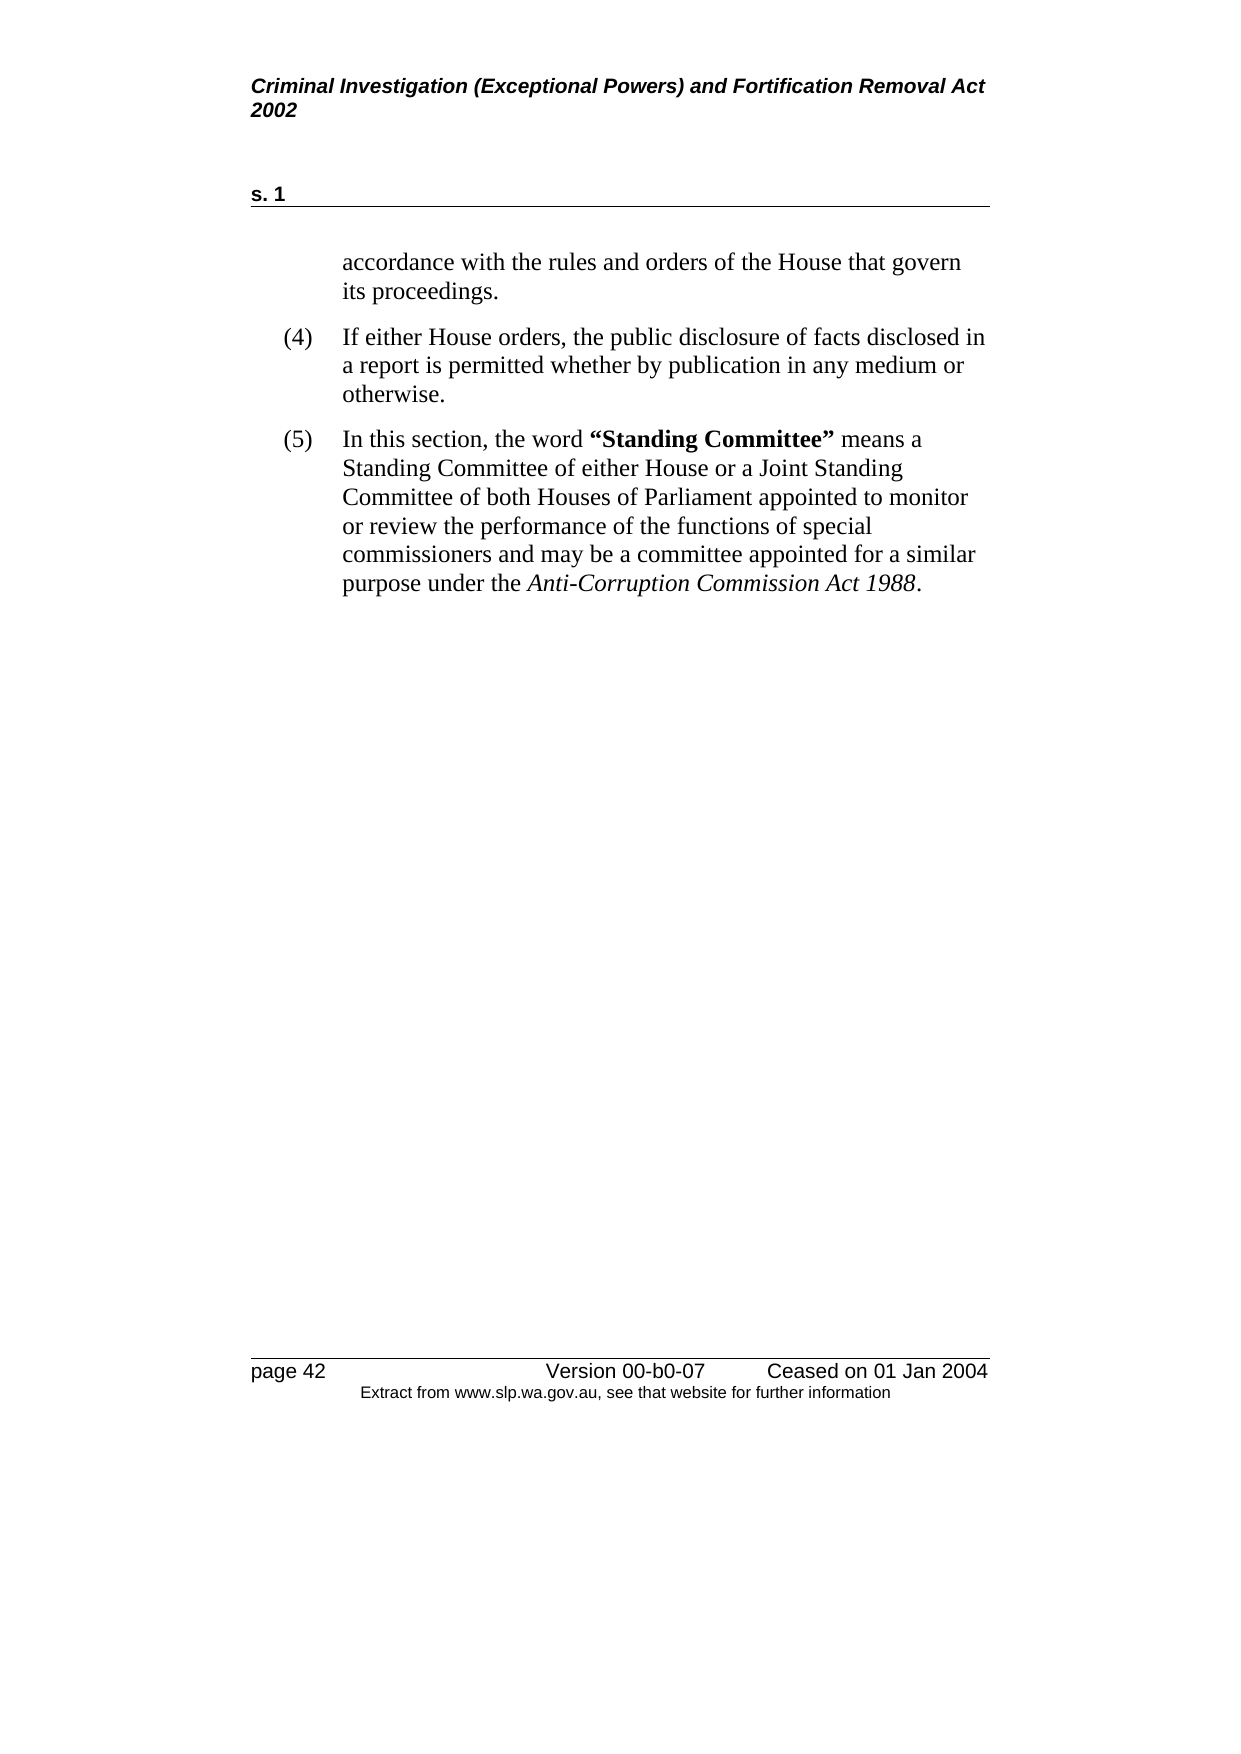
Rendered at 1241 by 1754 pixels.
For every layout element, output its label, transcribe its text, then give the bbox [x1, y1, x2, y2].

text (5) In this section, the word “Standing Committee” means a Standing Committee of either House or a Joint Standing Committee of both Houses of Parliament appointed to monitor or review the performance of the functions of special commissioners and may be a committee appointed for a similar purpose under the Anti-Corruption Commission Act 1988. [251, 424, 990, 597]
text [251, 247, 990, 305]
text (4) If either House orders, the public disclosure of facts disclosed in a report is permitted whether by publication in any medium or otherwise. [251, 322, 990, 408]
